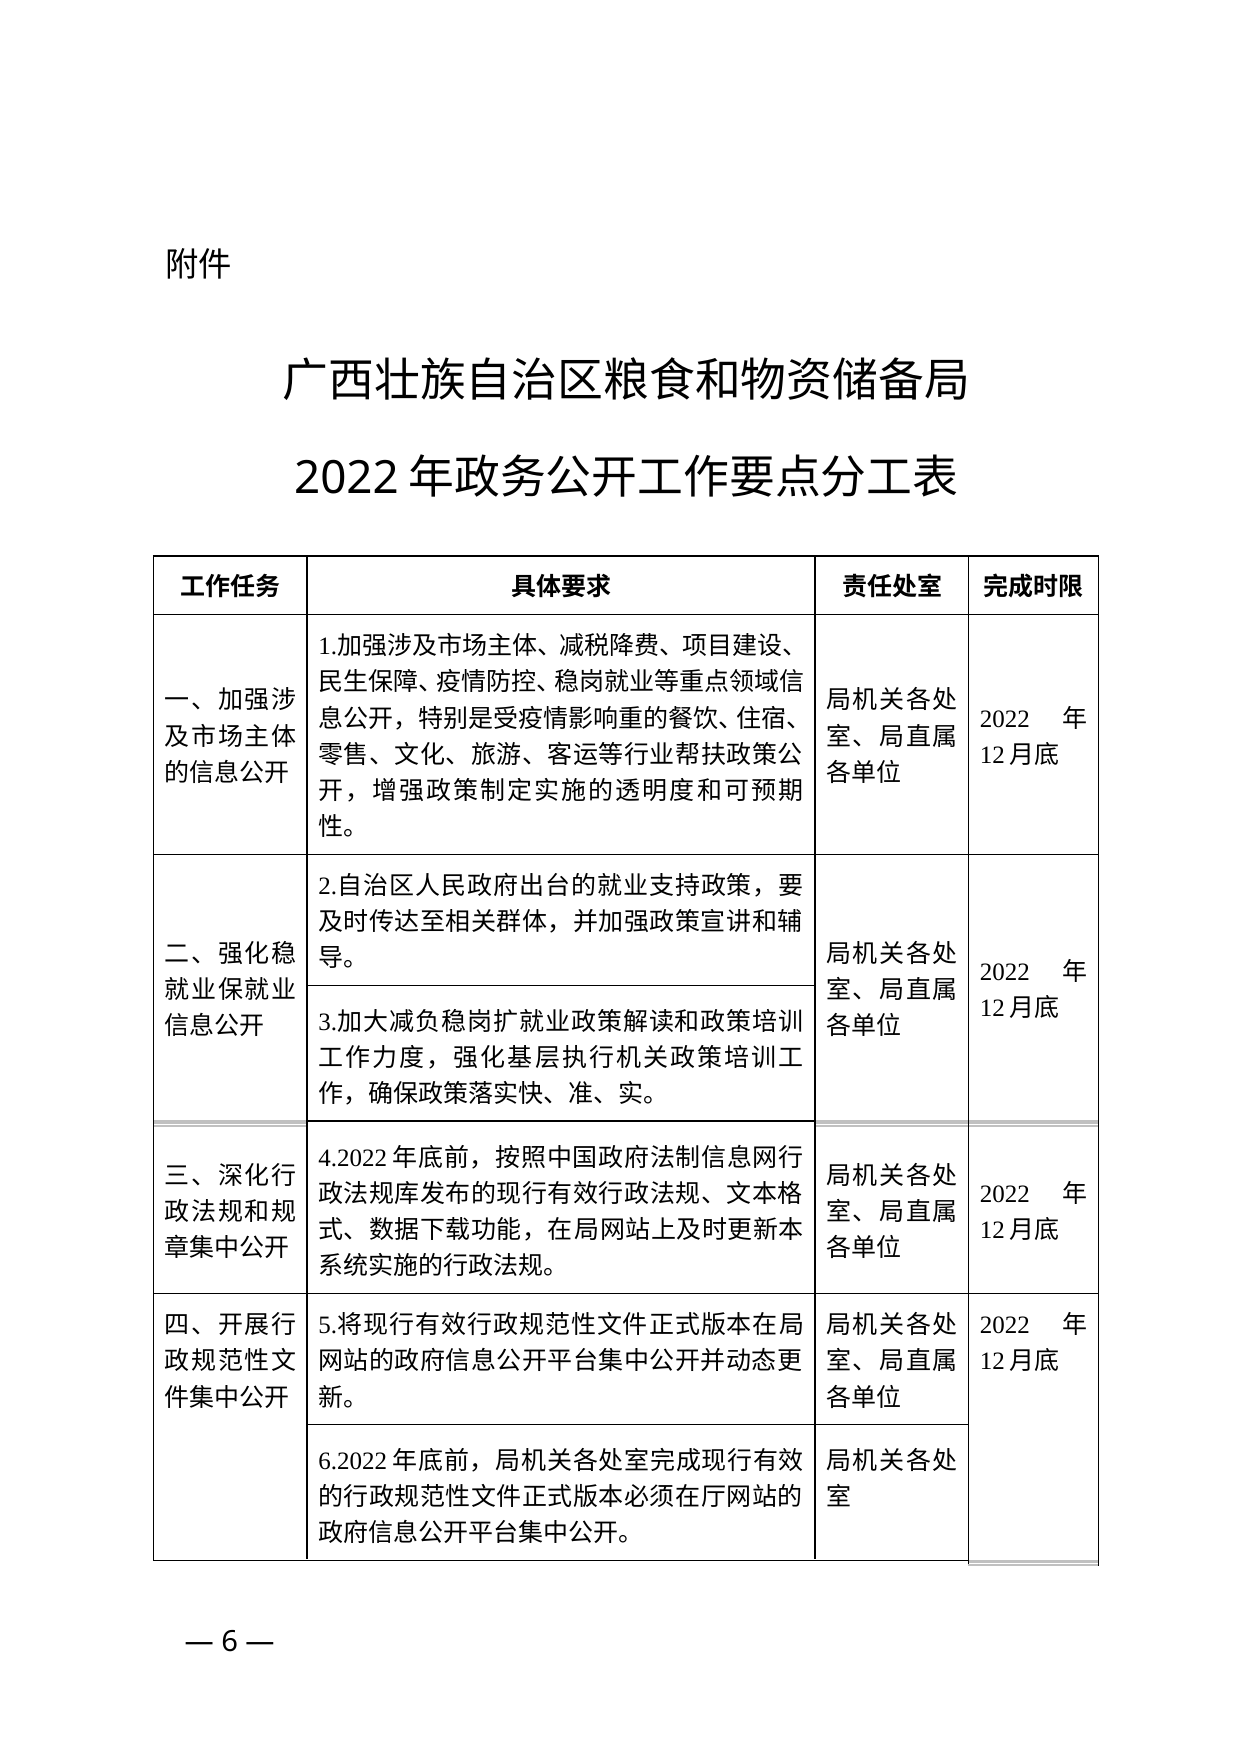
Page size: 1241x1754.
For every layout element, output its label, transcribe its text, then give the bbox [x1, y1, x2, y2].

table_cell 局机关各处室、局直属各单位 [816, 615, 968, 853]
table_cell 3.加大减负稳岗扩就业政策解读和政策培训工作力度，强化基层执行机关政策培训工作，确保政策落实快、准、实。 [308, 986, 814, 1120]
table_cell 2022年12月底 [969, 1127, 1098, 1292]
table_cell 局机关各处室、局直属各单位 [816, 1294, 968, 1424]
table_header 工作任务 [154, 557, 306, 613]
table_cell 局机关各处室 [816, 1425, 968, 1559]
table_cell 6.2022年底前，局机关各处室完成现行有效的行政规范性文件正式版本必须在厅网站的政府信息公开平台集中公开。 [308, 1425, 814, 1559]
table_cell 局机关各处室、局直属各单位 [816, 1127, 968, 1292]
table_header 责任处室 [816, 557, 968, 613]
text 广西壮族自治区粮食和物资储备局 [165, 327, 1087, 425]
text 附件 [165, 230, 1087, 295]
table_cell 四、开展行政规范性文件集中公开 [154, 1294, 306, 1559]
table_cell 2022年12月底 [969, 615, 1098, 853]
table_cell 二、强化稳就业保就业信息公开 [154, 855, 306, 1120]
table_cell 局机关各处室、局直属各单位 [816, 855, 968, 1120]
table_cell 2.自治区人民政府出台的就业支持政策，要及时传达至相关群体，并加强政策宣讲和辅导。 [308, 855, 814, 984]
table_cell 4.2022年底前，按照中国政府法制信息网行政法规库发布的现行有效行政法规、文本格式、数据下载功能，在局网站上及时更新本系统实施的行政法规。 [308, 1122, 814, 1292]
table_cell 5.将现行有效行政规范性文件正式版本在局网站的政府信息公开平台集中公开并动态更新。 [308, 1294, 814, 1424]
table_cell 三、深化行政法规和规章集中公开 [154, 1127, 306, 1292]
table_header 具体要求 [308, 557, 814, 613]
table_cell 2022年12月底 [969, 855, 1098, 1120]
table_cell 2022年12月底 [969, 1294, 1098, 1559]
table_cell 1.加强涉及市场主体、减税降费、项目建设、民生保障、疫情防控、稳岗就业等重点领域信息公开，特别是受疫情影响重的餐饮、住宿、零售、文化、旅游、客运等行业帮扶政策公开，增强政策制定实施的透明度和可预期性。 [308, 615, 814, 853]
table_header 完成时限 [969, 557, 1098, 613]
table_cell 一、加强涉及市场主体的信息公开 [154, 615, 306, 853]
text 2022年政务公开工作要点分工表 [165, 425, 1087, 522]
